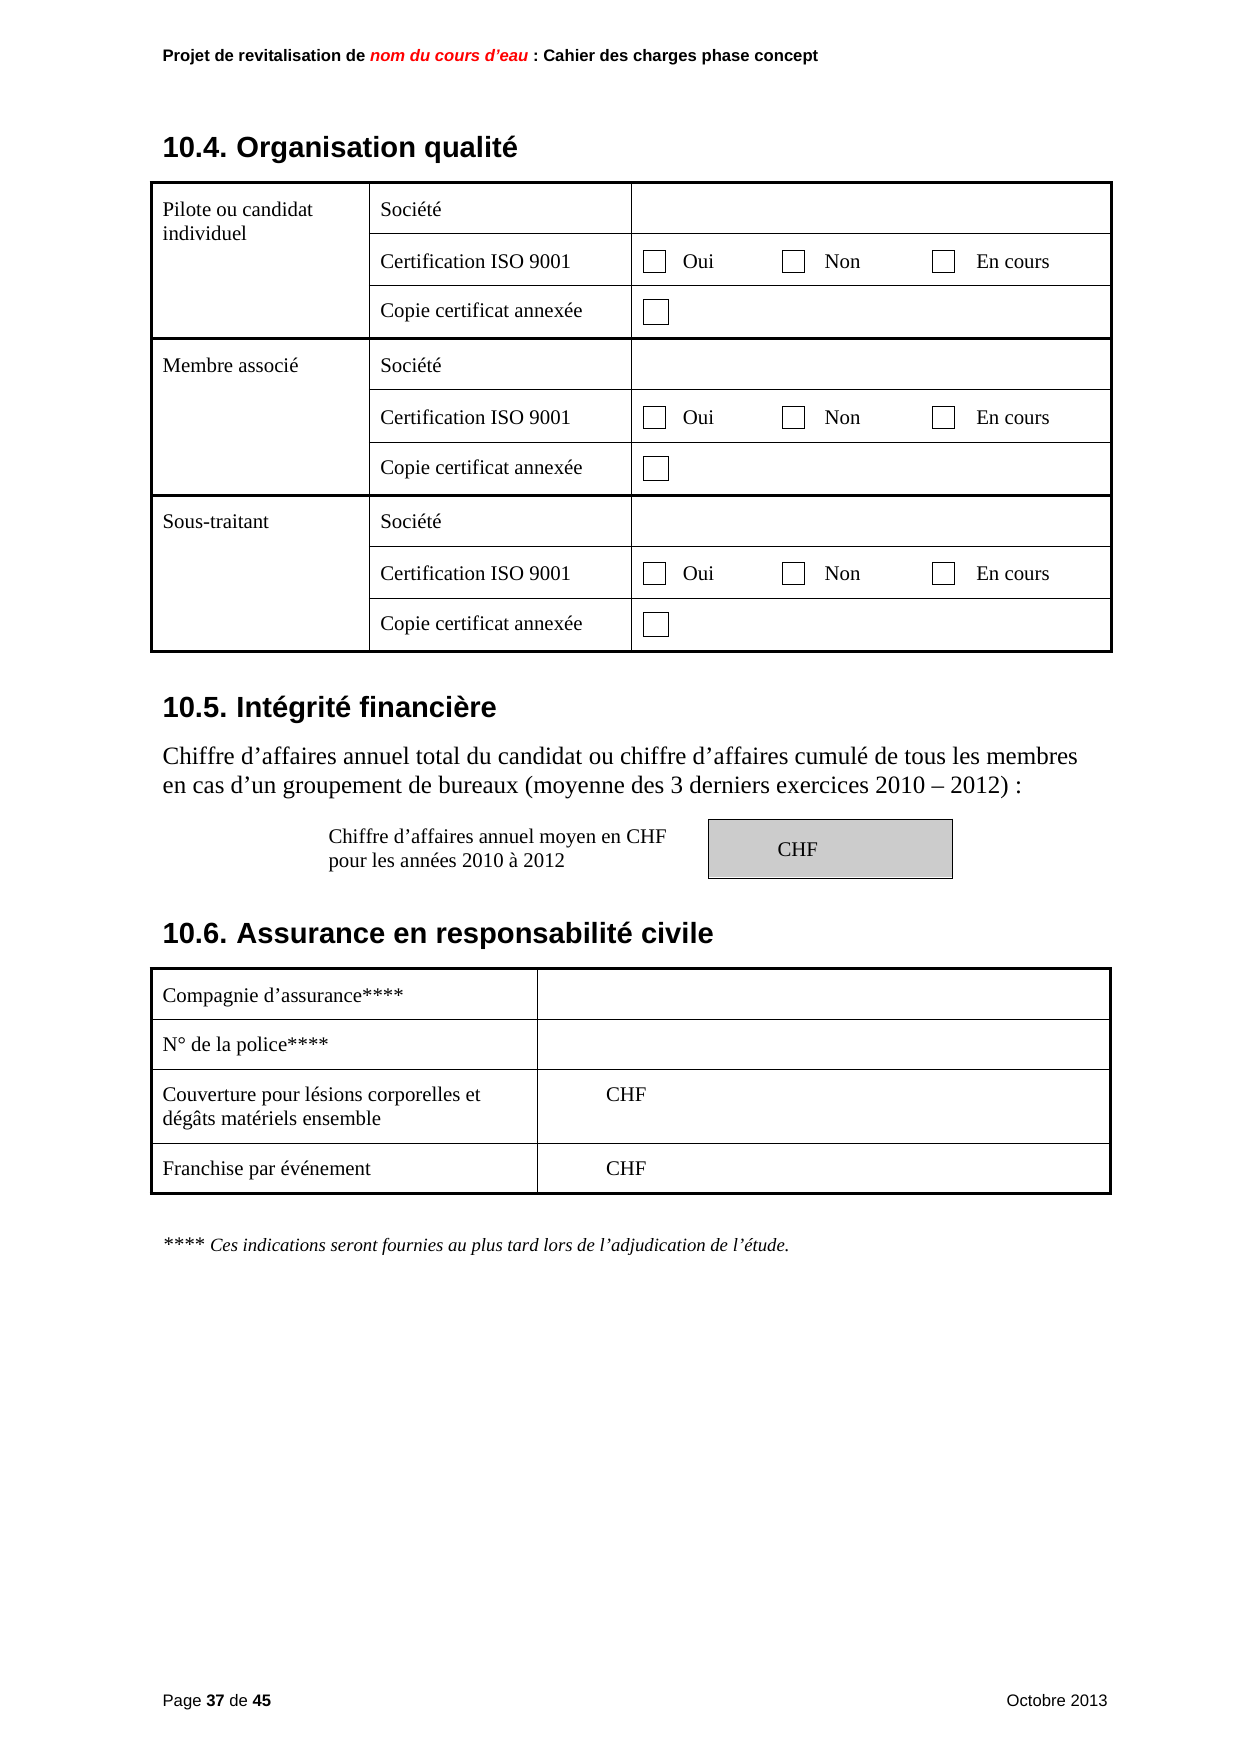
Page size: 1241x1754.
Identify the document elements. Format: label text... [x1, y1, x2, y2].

table_cell [632, 286, 1110, 337]
subtitle Assurance en responsabilité civile [162, 916, 1107, 949]
table_cell Certification ISO 9001 [370, 547, 631, 598]
table_cell Copie certificat annexée [370, 599, 631, 650]
table_cell CHF [538, 1144, 1109, 1192]
table_cell Membre associé [153, 340, 369, 493]
table_cell Copie certificat annexée [370, 443, 631, 493]
table_cell Société [370, 340, 631, 389]
table_cell Couverture pour lésions corporelles et dégâts matériels ensemble [153, 1070, 537, 1142]
table_cell [632, 599, 1110, 650]
table_cell N° de la police**** [153, 1020, 537, 1069]
table_header Compagnie d’assurance**** [153, 970, 537, 1019]
table_header Société [370, 184, 631, 233]
table_cell Société [370, 497, 631, 546]
text **** Ces indications seront fournies au plus tard lors de l’adjudication de l’étude. [162, 1232, 1107, 1256]
table_header [632, 184, 1110, 233]
table_cell [632, 443, 1110, 493]
table_cell [632, 497, 1110, 546]
table_cell Oui Non En cours [632, 234, 1110, 285]
subtitle Organisation qualité [162, 130, 1107, 163]
table_cell Certification ISO 9001 [370, 234, 631, 285]
table_header Pilote ou candidat individuel [153, 184, 369, 337]
table_header [538, 970, 1109, 1019]
table_cell [538, 1020, 1109, 1069]
text Chiffre d’affaires annuel total du candidat ou chiffre d’affaires cumulé de tous les membres en cas d’un groupement de bureaux (moyenne des 3 derniers exercices 2010 – 2012) : [162, 741, 1107, 800]
table_cell Franchise par événement [153, 1144, 537, 1192]
subtitle Intégrité financière [162, 690, 1107, 724]
table_cell Certification ISO 9001 [370, 390, 631, 442]
table_cell CHF [538, 1070, 1109, 1142]
table_cell Oui Non En cours [632, 390, 1110, 442]
table_cell Copie certificat annexée [370, 286, 631, 337]
table_cell [632, 340, 1110, 389]
table_cell Oui Non En cours [632, 547, 1110, 598]
table_header CHF [709, 820, 952, 877]
table_header Chiffre d’affaires annuel moyen en CHF pour les années 2010 à 2012 [317, 819, 708, 877]
table_cell Sous-traitant [153, 497, 369, 650]
